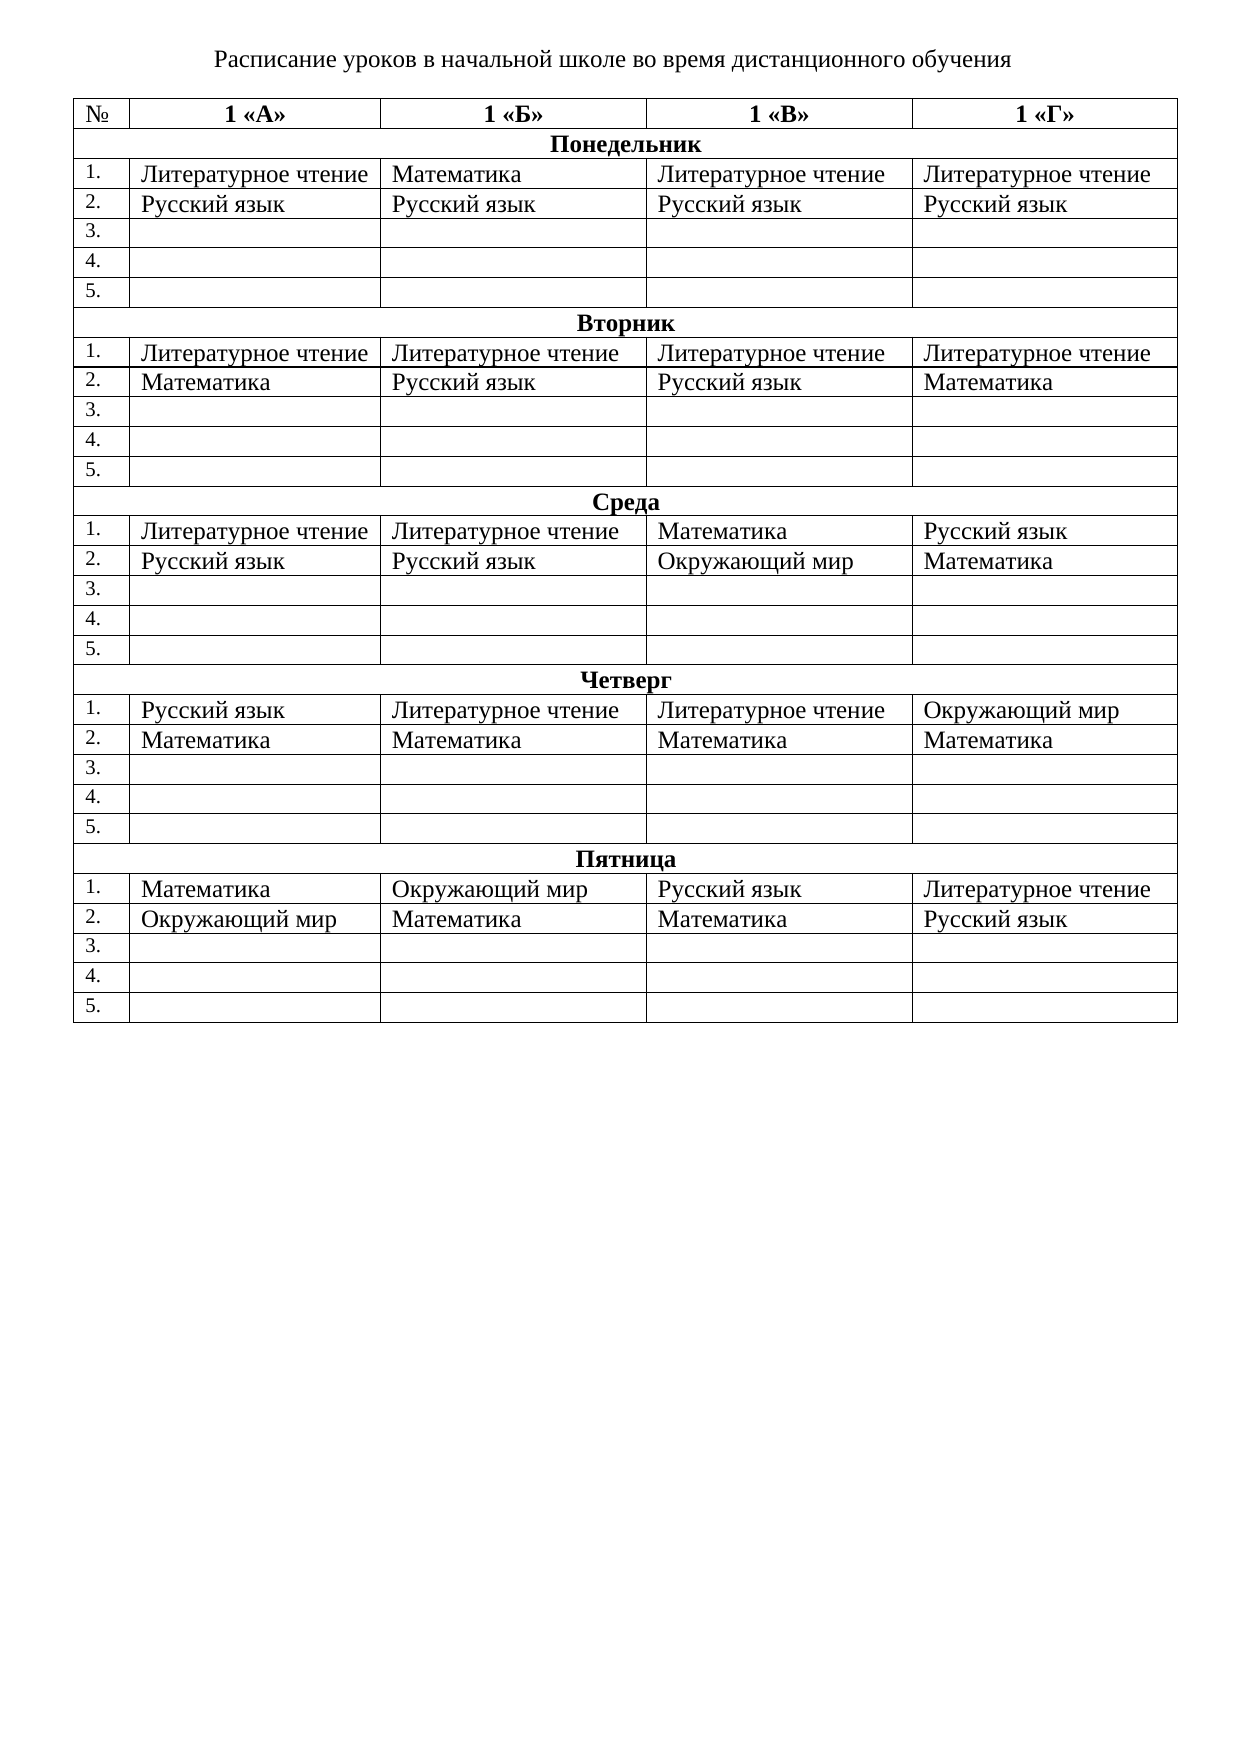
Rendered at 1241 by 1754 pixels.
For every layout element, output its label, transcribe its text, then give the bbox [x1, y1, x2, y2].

table_cell [381, 934, 646, 962]
table_cell 2. [74, 368, 129, 396]
table_cell [647, 457, 912, 486]
table_cell 1. [74, 695, 129, 724]
table_cell [913, 219, 1177, 247]
table_cell Русский язык [647, 189, 912, 217]
table_cell Русский язык [130, 546, 380, 575]
table_cell [647, 814, 912, 843]
table_cell Понедельник [74, 129, 1177, 158]
table_cell Русский язык [381, 368, 646, 396]
table_cell Русский язык [381, 546, 646, 575]
table_cell 5. [74, 993, 129, 1022]
table_cell [647, 755, 912, 783]
table_cell [913, 934, 1177, 962]
table_cell [913, 636, 1177, 664]
text Расписание уроков в начальной школе во время дистанционного обучения [74, 44, 1152, 73]
table_cell 1. [74, 516, 129, 545]
table_cell [647, 427, 912, 456]
table_cell Литературное чтение [647, 695, 912, 724]
table_cell [130, 785, 380, 813]
table_cell Четверг [74, 665, 1177, 694]
table_cell Окружающий мир [381, 874, 646, 903]
table_cell [913, 785, 1177, 813]
table_cell Математика [913, 368, 1177, 396]
table_cell 3. [74, 219, 129, 247]
table_cell Литературное чтение [381, 695, 646, 724]
table_header № [74, 99, 129, 128]
table_cell 4. [74, 606, 129, 634]
table_cell [913, 248, 1177, 277]
table_cell [130, 993, 380, 1022]
table_cell [381, 397, 646, 426]
table_cell 3. [74, 755, 129, 783]
table_cell Математика [130, 368, 380, 396]
table_cell [130, 963, 380, 992]
table_cell Литературное чтение [913, 874, 1177, 903]
table_cell Математика [130, 874, 380, 903]
table_cell [381, 636, 646, 664]
table_cell Литературное чтение [130, 516, 380, 545]
table_cell 3. [74, 397, 129, 426]
table_cell Пятница [74, 844, 1177, 873]
table_cell [647, 397, 912, 426]
table_cell Математика [381, 904, 646, 932]
table_header 1 «Б» [381, 99, 646, 128]
table_cell [381, 814, 646, 843]
table_cell Русский язык [913, 516, 1177, 545]
table_cell [647, 606, 912, 634]
table_cell Русский язык [647, 368, 912, 396]
table_cell [913, 576, 1177, 605]
table_cell Литературное чтение [647, 159, 912, 188]
table_cell [647, 963, 912, 992]
table_cell [381, 785, 646, 813]
table_cell 3. [74, 576, 129, 605]
table_cell [130, 248, 380, 277]
table_cell [647, 248, 912, 277]
table_cell 1. [74, 338, 129, 366]
table_cell [381, 278, 646, 307]
table_cell Русский язык [913, 189, 1177, 217]
table_cell Математика [913, 725, 1177, 754]
table_cell 4. [74, 427, 129, 456]
table_cell Литературное чтение [913, 338, 1177, 366]
table_cell [913, 606, 1177, 634]
table_cell 4. [74, 963, 129, 992]
table_cell [130, 219, 380, 247]
table_cell Окружающий мир [913, 695, 1177, 724]
table_cell 5. [74, 636, 129, 664]
table_cell Среда [74, 487, 1177, 515]
table_cell [381, 248, 646, 277]
table_cell Литературное чтение [913, 159, 1177, 188]
table_cell 1. [74, 159, 129, 188]
table_cell [913, 278, 1177, 307]
table_cell [130, 457, 380, 486]
table_cell 4. [74, 785, 129, 813]
table_header 1 «Г» [913, 99, 1177, 128]
table_cell 2. [74, 189, 129, 217]
table_cell 2. [74, 725, 129, 754]
table_cell 5. [74, 457, 129, 486]
table_cell [130, 576, 380, 605]
table_cell [647, 934, 912, 962]
table_cell Окружающий мир [130, 904, 380, 932]
table_header 1 «В» [647, 99, 912, 128]
table_cell Математика [913, 546, 1177, 575]
table_cell Русский язык [381, 189, 646, 217]
table_cell [381, 427, 646, 456]
table_cell [381, 963, 646, 992]
table_cell Литературное чтение [130, 338, 380, 366]
table_cell [647, 636, 912, 664]
table_header 1 «А» [130, 99, 380, 128]
table_cell Русский язык [130, 695, 380, 724]
table_cell 3. [74, 934, 129, 962]
table_cell [130, 814, 380, 843]
table_cell 2. [74, 546, 129, 575]
table_cell [381, 606, 646, 634]
table_cell [130, 427, 380, 456]
table_cell [130, 606, 380, 634]
table_cell 2. [74, 904, 129, 932]
table_cell [130, 934, 380, 962]
table_cell [130, 397, 380, 426]
table_cell Окружающий мир [647, 546, 912, 575]
table_cell [647, 785, 912, 813]
table_cell Литературное чтение [130, 159, 380, 188]
table_cell Русский язык [130, 189, 380, 217]
table_cell 4. [74, 248, 129, 277]
table_cell Математика [381, 725, 646, 754]
table_cell [913, 427, 1177, 456]
table_cell Литературное чтение [647, 338, 912, 366]
table_cell [381, 993, 646, 1022]
table_cell Математика [647, 725, 912, 754]
table_cell [913, 963, 1177, 992]
table_cell 5. [74, 814, 129, 843]
table_cell [647, 993, 912, 1022]
table_cell [381, 576, 646, 605]
table_cell Математика [130, 725, 380, 754]
table_cell 5. [74, 278, 129, 307]
table_cell [913, 814, 1177, 843]
table_cell [130, 636, 380, 664]
table_cell Литературное чтение [381, 516, 646, 545]
table_cell [381, 755, 646, 783]
table_cell Русский язык [913, 904, 1177, 932]
table_cell [647, 576, 912, 605]
table_cell [130, 278, 380, 307]
table_cell Математика [381, 159, 646, 188]
table_cell 1. [74, 874, 129, 903]
table_cell [913, 457, 1177, 486]
table_cell [130, 755, 380, 783]
table_cell Литературное чтение [381, 338, 646, 366]
table_cell [381, 219, 646, 247]
table_cell [647, 219, 912, 247]
table_cell Вторник [74, 308, 1177, 337]
table_cell Русский язык [647, 874, 912, 903]
table_cell [913, 397, 1177, 426]
table_cell [381, 457, 646, 486]
table_cell [913, 755, 1177, 783]
table_cell Математика [647, 516, 912, 545]
table_cell [647, 278, 912, 307]
table_cell [913, 993, 1177, 1022]
table_cell Математика [647, 904, 912, 932]
